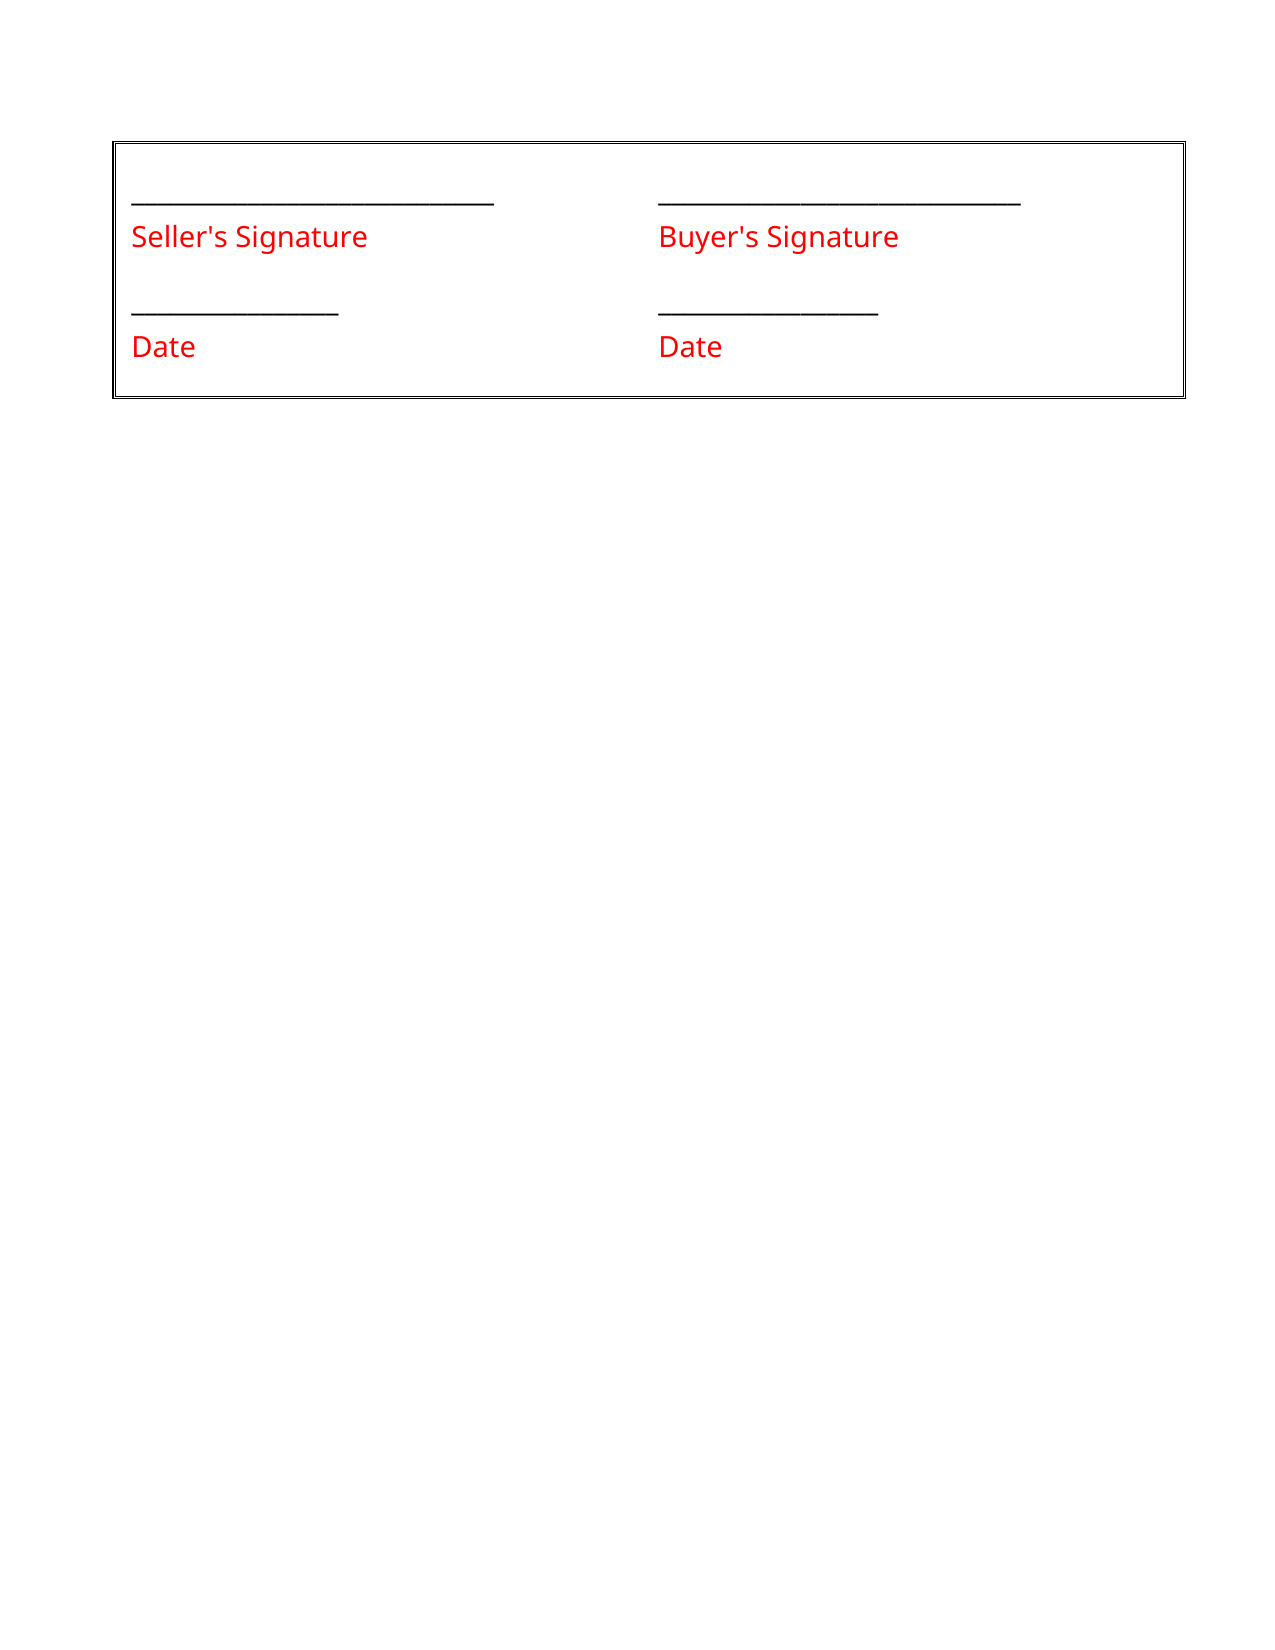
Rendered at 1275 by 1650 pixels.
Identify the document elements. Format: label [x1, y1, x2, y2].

table_header [116, 144, 1183, 396]
